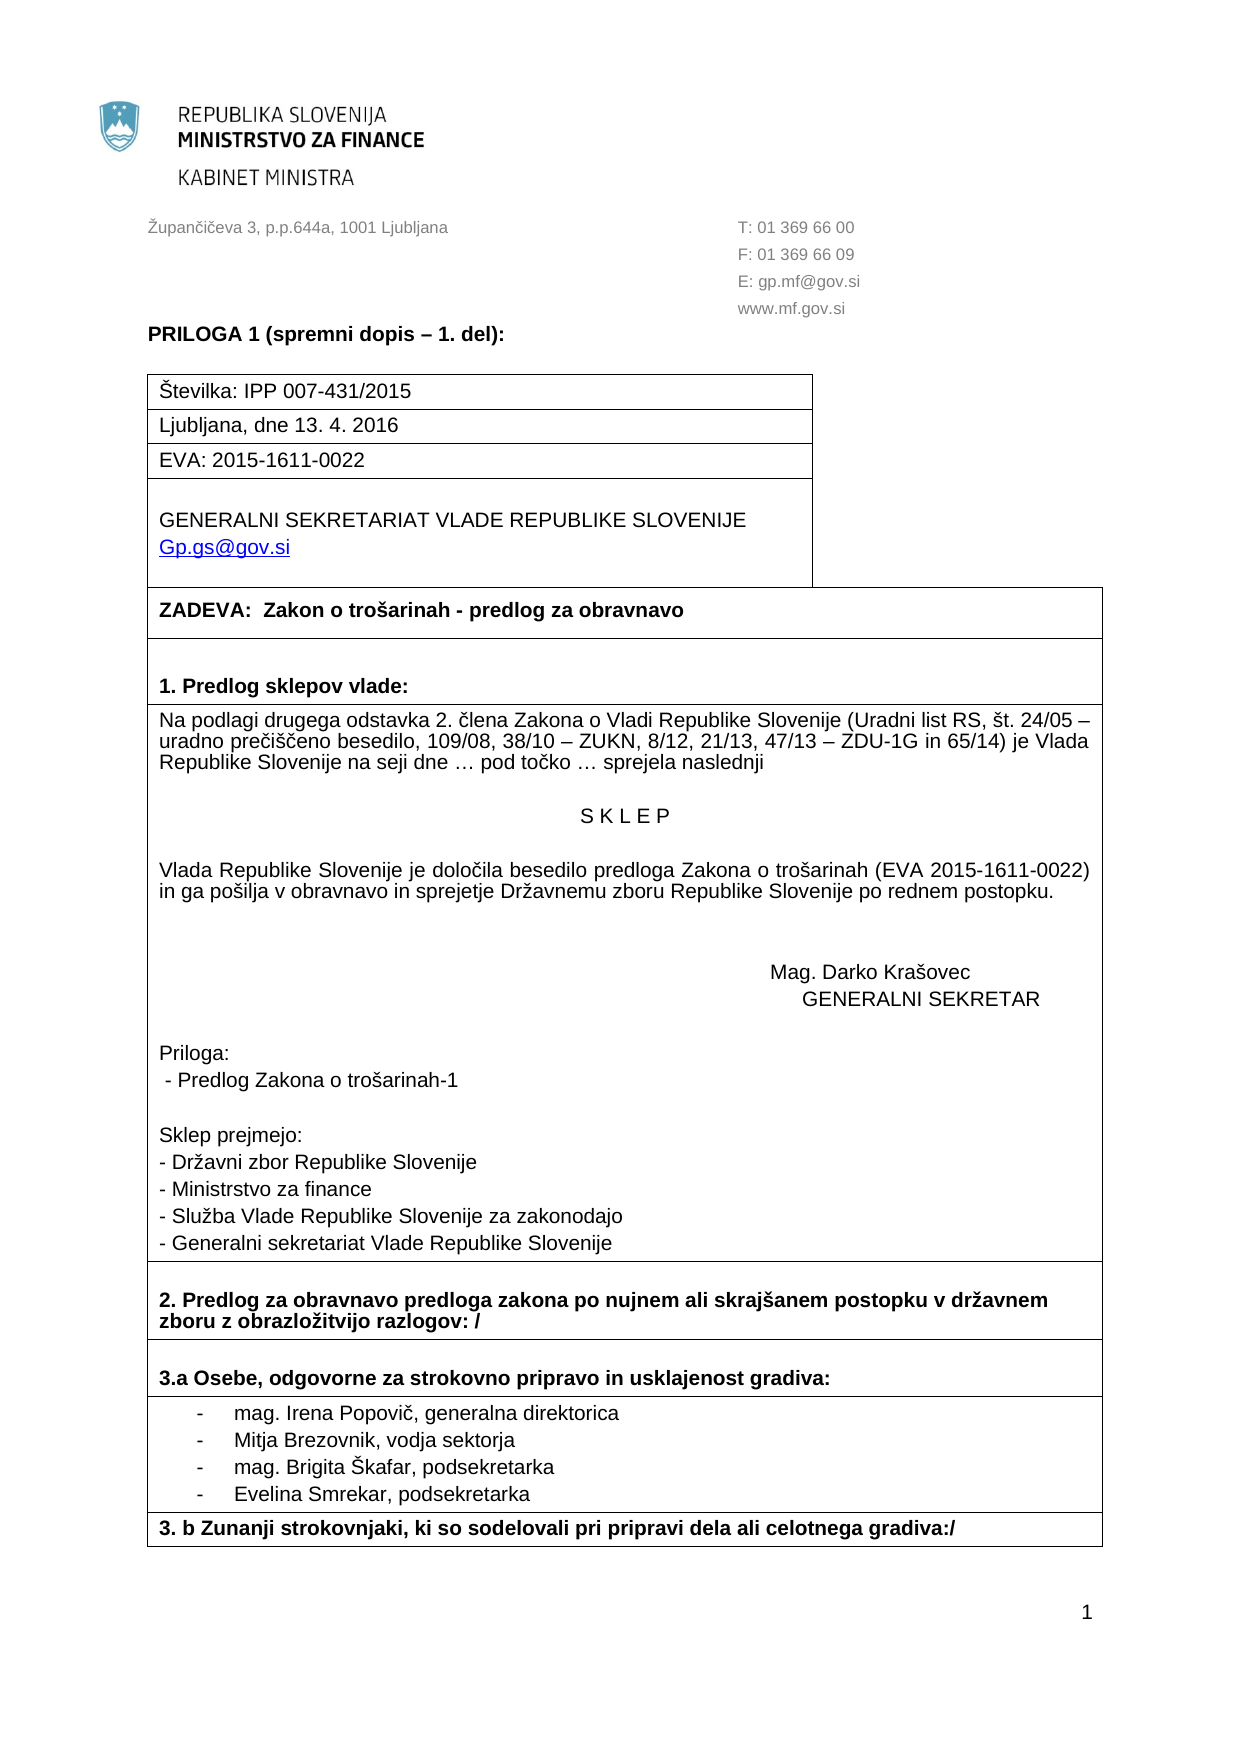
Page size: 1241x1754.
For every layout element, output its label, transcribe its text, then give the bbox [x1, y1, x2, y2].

table_cell 3.a Osebe, odgovorne za strokovno pripravo in usklajenost gradiva: [148, 1340, 1102, 1396]
table_cell EVA: 2015-1611-0022 [148, 444, 812, 477]
table_cell mag. Irena Popovič, generalna direktorica Mitja Brezovnik, vodja sektorja mag. Brigita Škafar, podsekretarka Evelina Smrekar, podsekretarka [148, 1397, 1102, 1512]
text E: gp.mf@gov.si [223, 266, 1093, 293]
picture [0, 0, 709, 196]
table_cell GENERALNI SEKRETARIAT VLADE REPUBLIKE SLOVENIJE Gp.gs@gov.si [148, 479, 812, 587]
text PRILOGA 1 (spremni dopis – 1. del): [148, 320, 1093, 347]
table_cell Na podlagi drugega odstavka 2. člena Zakona o Vladi Republike Slovenije (Uradni list RS, št. 24/05 – uradno prečiščeno besedilo, 109/08, 38/10 – ZUKN, 8/12, 21/13, 47/13 – ZDU-1G in 65/14) je Vlada Republike Slovenije na seji dne … pod točko … sprejela naslednji S K L E P Vlada Republike Slovenije je določila besedilo predloga Zakona o trošarinah (EVA 2015-1611-0022) in ga pošilja v obravnavo in sprejetje Državnemu zboru Republike Slovenije po rednem postopku. Mag. Darko Krašovec GENERALNI SEKRETAR Priloga: - Predlog Zakona o trošarinah-1 Sklep prejmejo: - Državni zbor Republike Slovenije - Ministrstvo za finance - Služba Vlade Republike Slovenije za zakonodajo - Generalni sekretariat Vlade Republike Slovenije [148, 705, 1102, 1261]
text www.mf.gov.si [223, 293, 1093, 320]
text Župančičeva 3, p.p.644a, 1001 Ljubljana T: 01 369 66 00 [148, 212, 1093, 239]
text F: 01 369 66 09 [223, 239, 1093, 266]
table_cell 1. Predlog sklepov vlade: [148, 639, 1102, 703]
table_cell 2. Predlog za obravnavo predloga zakona po nujnem ali skrajšanem postopku v državnem zboru z obrazložitvijo razlogov: / [148, 1262, 1102, 1339]
table_cell Ljubljana, dne 13. 4. 2016 [148, 410, 812, 443]
table_cell 3. b Zunanji strokovnjaki, ki so sodelovali pri pripravi dela ali celotnega gradiva:/ [148, 1513, 1102, 1546]
table_cell ZADEVA: Zakon o trošarinah - predlog za obravnavo [148, 588, 1102, 638]
table_header Številka: IPP 007-431/2015 [148, 375, 812, 409]
